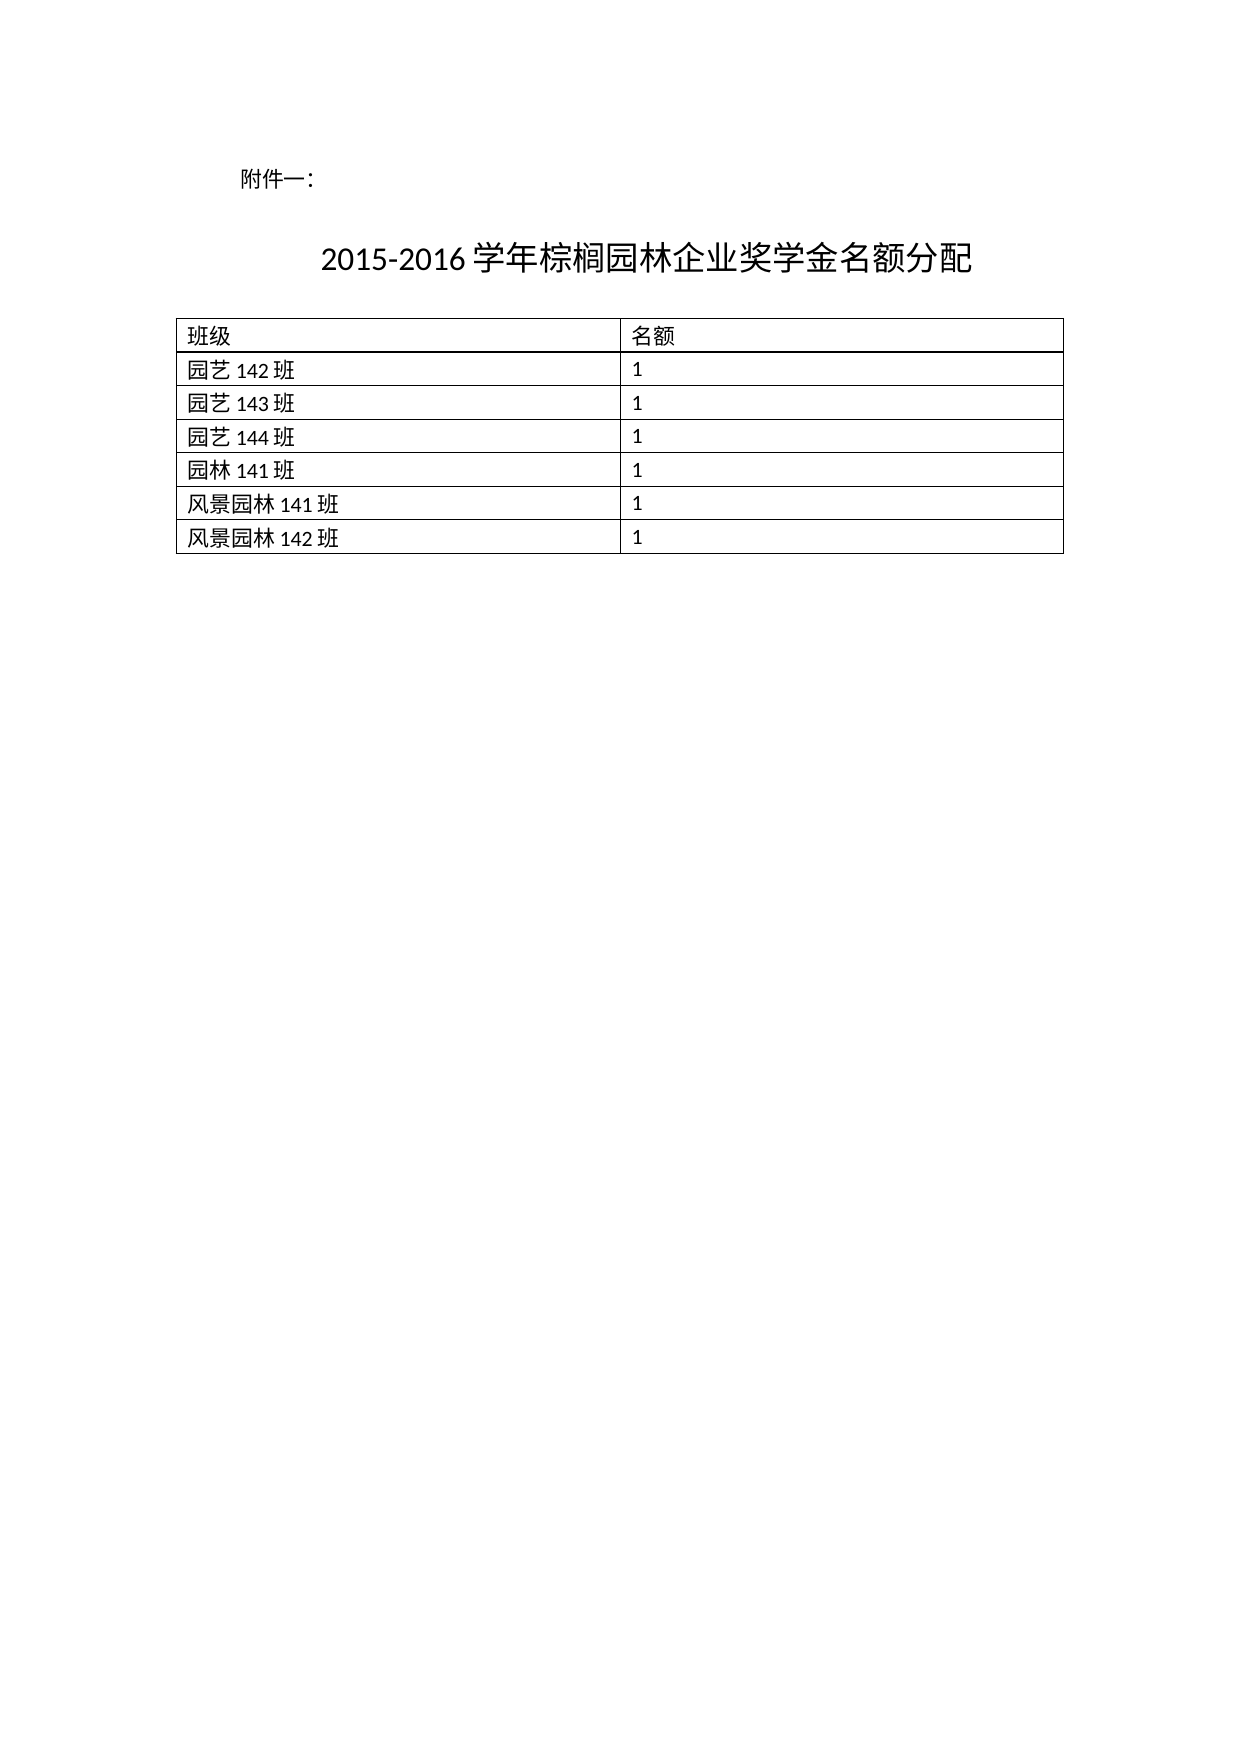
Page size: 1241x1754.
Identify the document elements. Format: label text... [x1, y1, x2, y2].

table_cell 1 [621, 487, 1063, 519]
text 附件一： [187, 162, 1053, 194]
table_cell 1 [621, 353, 1063, 385]
table_header 名额 [621, 319, 1063, 351]
table_cell 园艺143班 [177, 386, 620, 418]
table_cell 1 [621, 386, 1063, 418]
table_cell 园林141班 [177, 453, 620, 486]
table_cell 1 [621, 520, 1063, 553]
text 2015-2016学年棕榈园林企业奖学金名额分配 [187, 224, 1053, 289]
table_cell 1 [621, 453, 1063, 486]
table_cell 园艺144班 [177, 420, 620, 452]
table_cell 风景园林142班 [177, 520, 620, 553]
table_cell 风景园林141班 [177, 487, 620, 519]
table_cell 1 [621, 420, 1063, 452]
table_cell 园艺142班 [177, 353, 620, 385]
table_header 班级 [177, 319, 620, 351]
